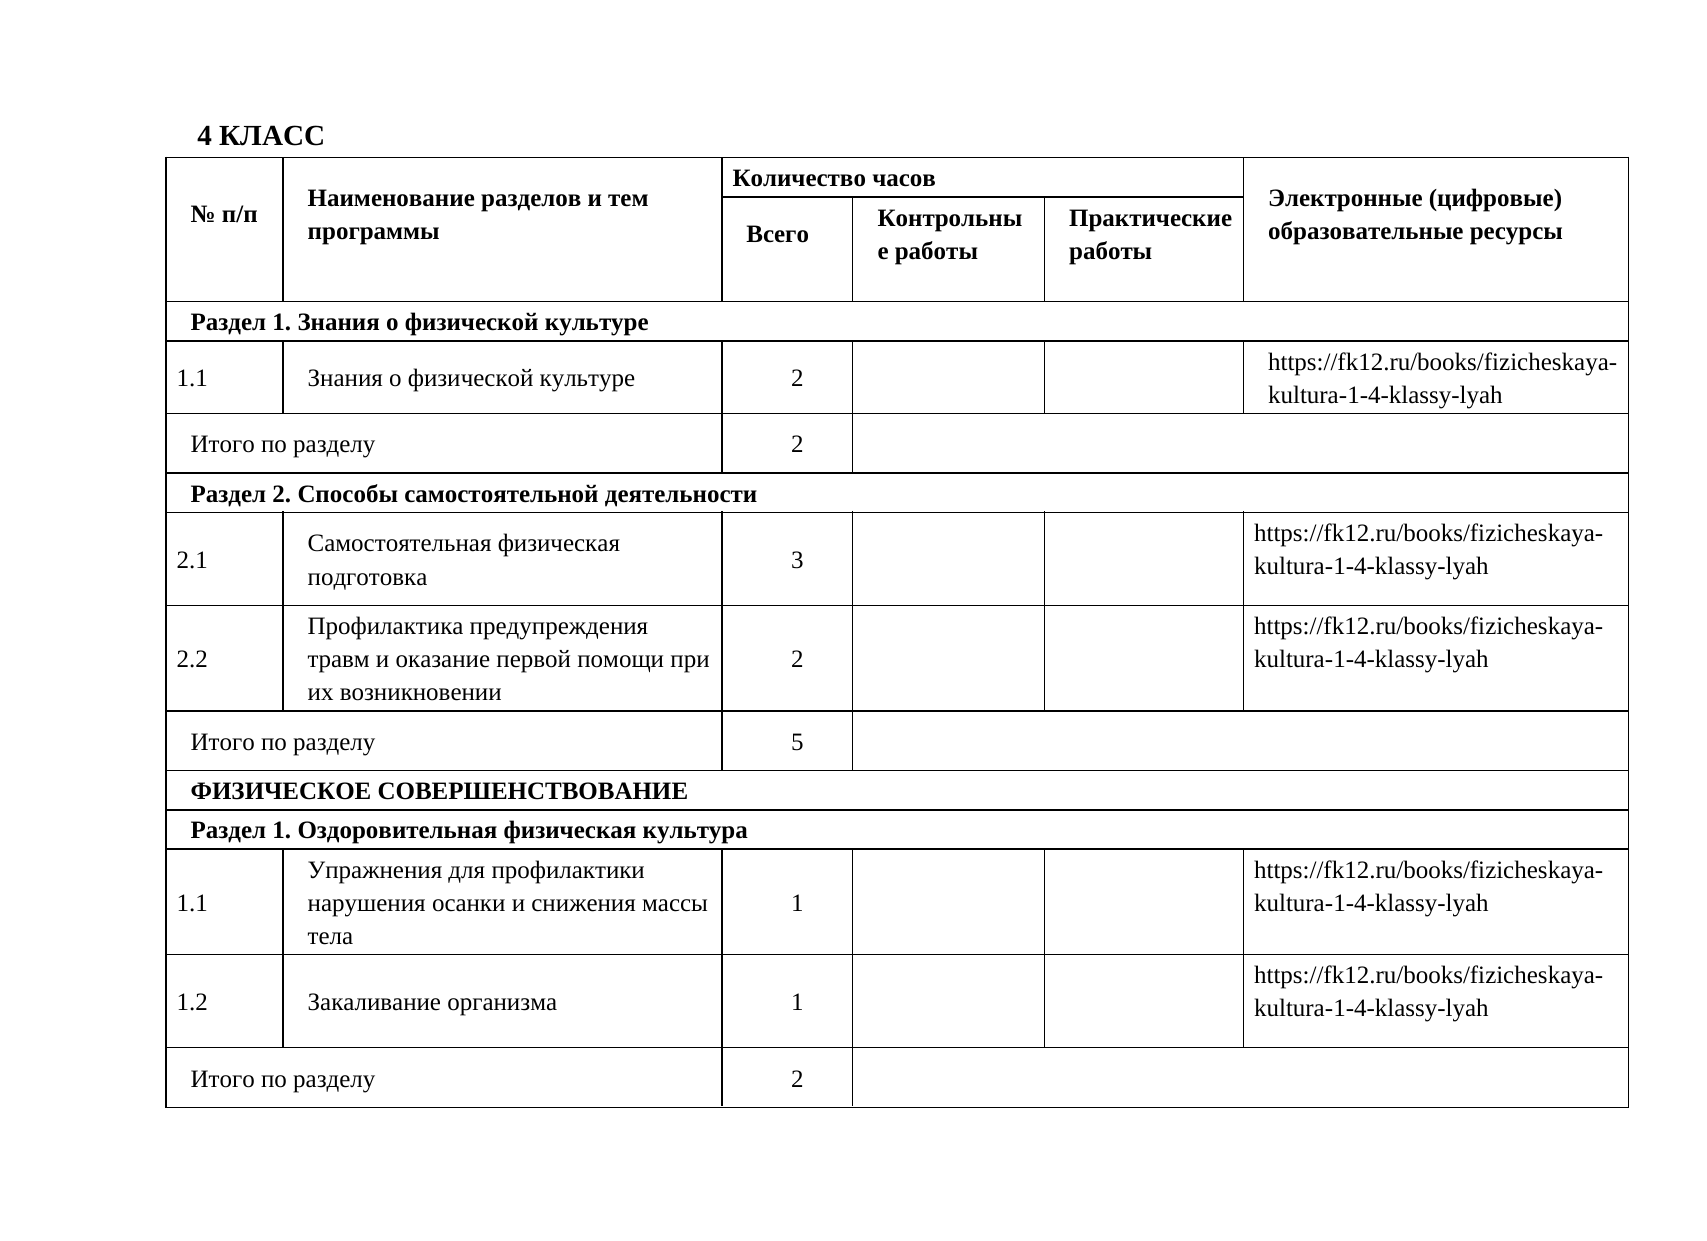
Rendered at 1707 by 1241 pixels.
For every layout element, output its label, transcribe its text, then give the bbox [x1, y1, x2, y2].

table_cell [853, 1048, 1628, 1106]
table_cell 2 [723, 606, 852, 710]
table_cell 2 [723, 414, 852, 472]
table_cell Самостоятельная физическая подготовка [284, 513, 721, 604]
table_header Количество часов [723, 158, 1243, 196]
table_cell 2.2 [167, 606, 282, 710]
table_cell Практические работы [1045, 198, 1243, 301]
table_cell https://fk12.ru/books/fizicheskaya-kultura-1-4-klassy-lyah [1244, 513, 1628, 604]
table_header Электронные (цифровые) образовательные ресурсы [1244, 158, 1628, 301]
table_cell [1045, 955, 1243, 1047]
text 4 КЛАСС [190, 118, 1618, 152]
table_header Наименование разделов и тем программы [284, 158, 721, 301]
table_cell [1045, 513, 1243, 604]
table_cell Упражнения для профилактики нарушения осанки и снижения массы тела [284, 850, 721, 954]
table_cell Закаливание организма [284, 955, 721, 1047]
table_cell [1045, 850, 1243, 954]
table_cell [853, 342, 1044, 412]
table_cell Профилактика предупреждения травм и оказание первой помощи при их возникновении [284, 606, 721, 710]
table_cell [1244, 850, 1628, 954]
table_cell Раздел 1. Оздоровительная физическая культура [167, 811, 1628, 848]
table_cell 5 [723, 712, 852, 769]
table_cell https://fk12.ru/books/fizicheskaya-kultura-1-4-klassy-lyah [1244, 342, 1628, 412]
table_cell 1 [723, 850, 852, 954]
table_cell 1.1 [167, 342, 282, 412]
table_cell [853, 955, 1044, 1047]
table_cell https://fk12.ru/books/fizicheskaya-kultura-1-4-klassy-lyah [1244, 606, 1628, 710]
table_cell Раздел 1. Знания о физической культуре [167, 302, 1628, 340]
table_cell [853, 712, 1628, 769]
table_cell 2 [723, 1048, 852, 1106]
table_cell 2.1 [167, 513, 282, 604]
table_cell Контрольные работы [853, 198, 1044, 301]
table_cell Итого по разделу [167, 1048, 721, 1106]
table_cell Всего [723, 198, 852, 301]
table_cell [853, 606, 1044, 710]
table_cell [1045, 606, 1243, 710]
table_cell [853, 414, 1628, 472]
table_cell 2 [723, 342, 852, 412]
table_cell Итого по разделу [167, 712, 721, 769]
table_cell ФИЗИЧЕСКОЕ СОВЕРШЕНСТВОВАНИЕ [167, 771, 1628, 809]
table_cell Раздел 2. Способы самостоятельной деятельности [167, 474, 1628, 511]
table_cell 1 [723, 955, 852, 1047]
table_cell [1045, 342, 1243, 412]
table_cell Знания о физической культуре [284, 342, 721, 412]
table_cell 1.1 [167, 850, 282, 954]
table_cell 3 [723, 513, 852, 604]
table_cell [853, 513, 1044, 604]
table_cell 1.2 [167, 955, 282, 1047]
table_cell [853, 850, 1044, 954]
table_cell Итого по разделу [167, 414, 721, 472]
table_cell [1244, 955, 1628, 1047]
table_header № п/п [167, 158, 282, 301]
